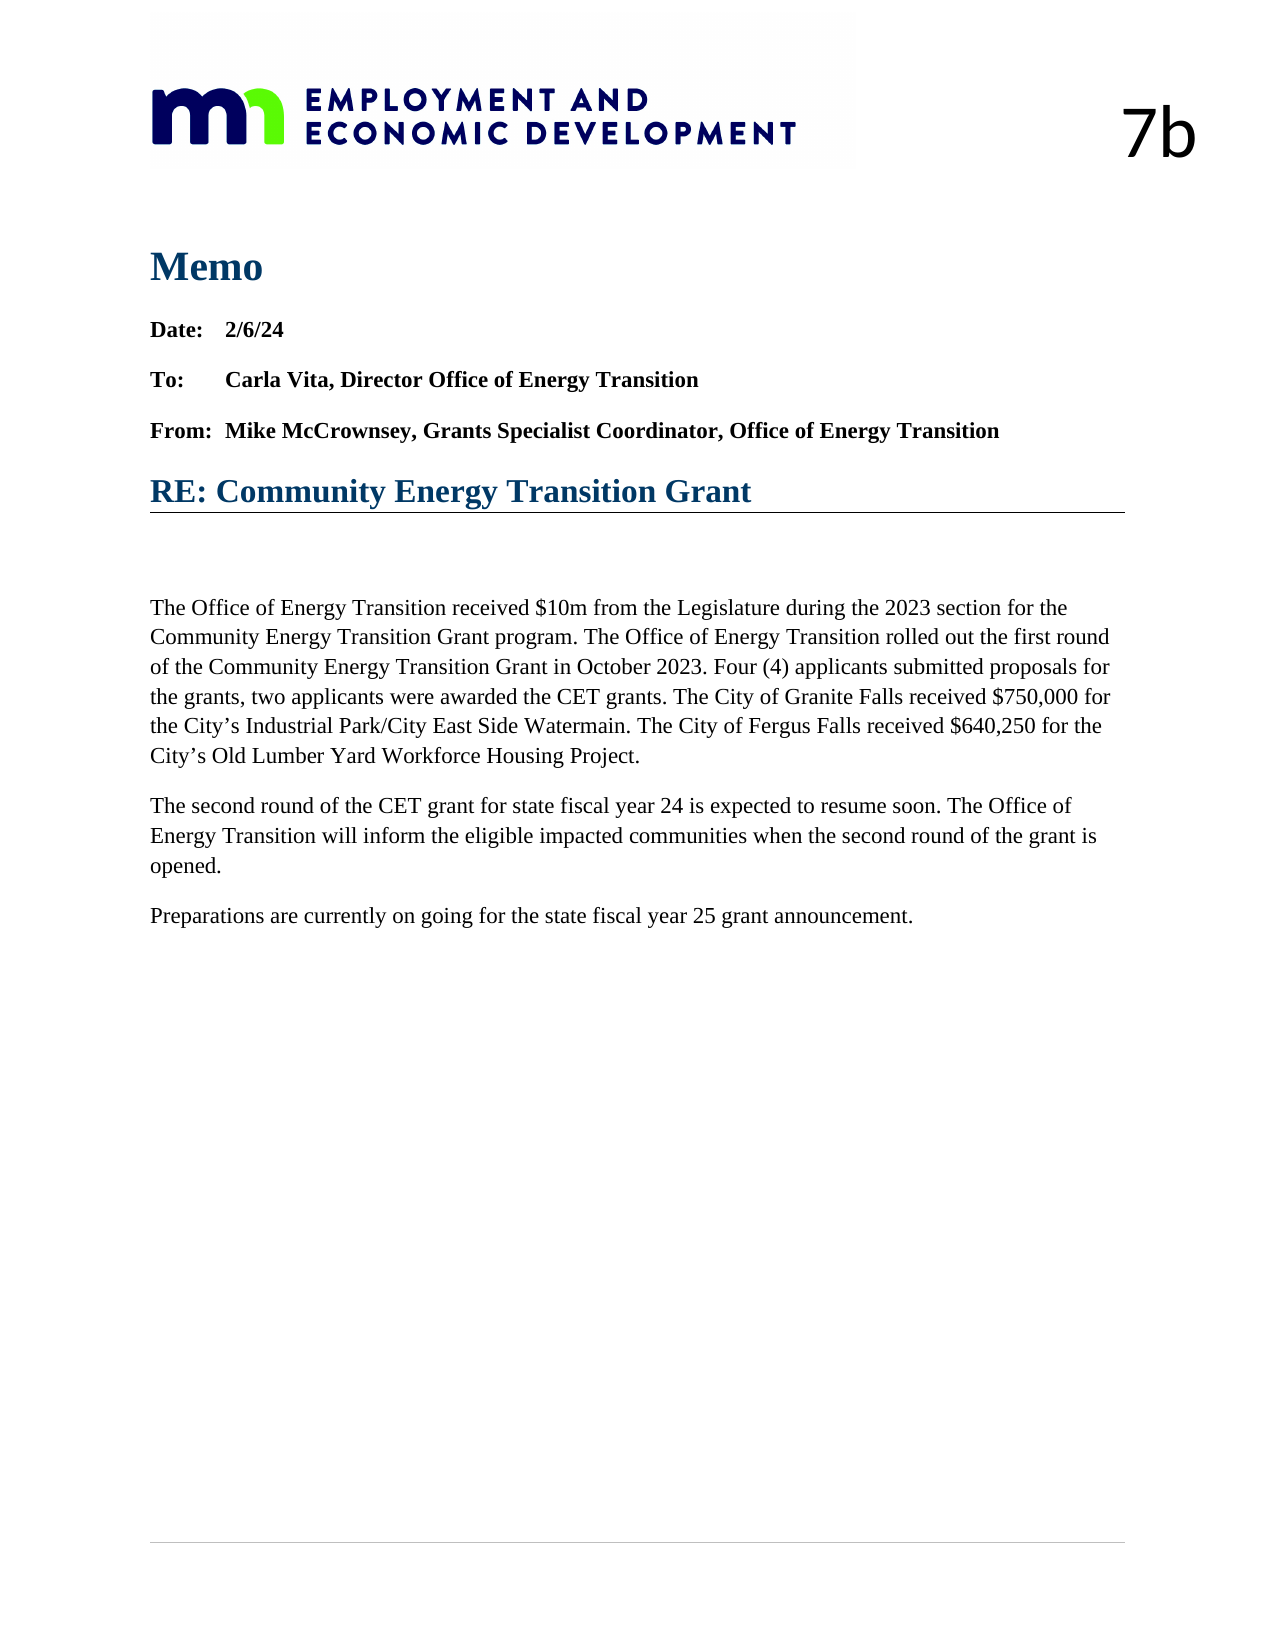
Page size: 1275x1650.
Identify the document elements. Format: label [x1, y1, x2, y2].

picture [150, 12, 856, 169]
